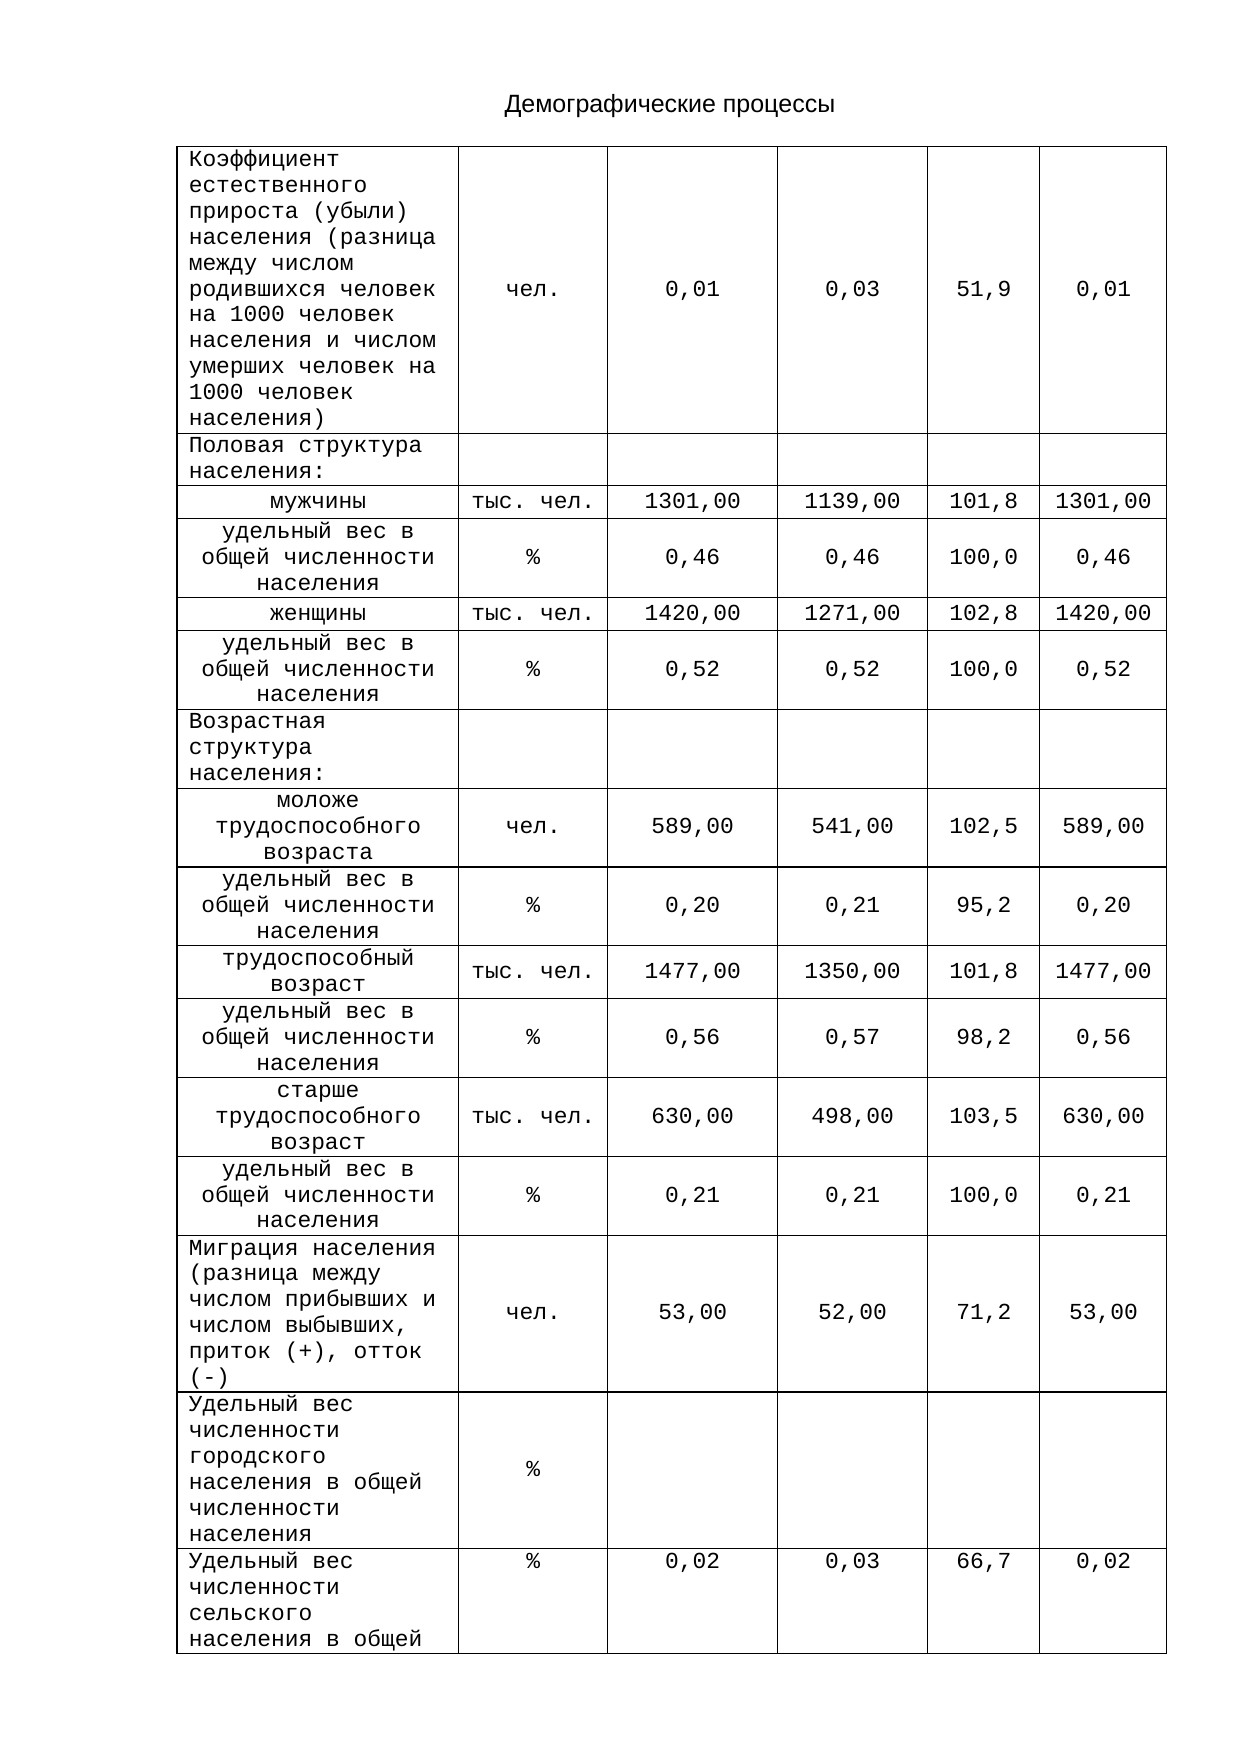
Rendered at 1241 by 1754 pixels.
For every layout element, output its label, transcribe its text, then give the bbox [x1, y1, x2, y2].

table_cell удельный вес в общей численности населения [178, 631, 458, 709]
table_cell 98,2 [928, 999, 1039, 1077]
table_cell 0,46 [1040, 519, 1166, 597]
table_cell [608, 710, 777, 788]
table_cell 95,2 [928, 868, 1039, 945]
table_cell 630,00 [608, 1078, 777, 1156]
table_cell [928, 1393, 1039, 1548]
table_cell старше трудоспособного возраст [178, 1078, 458, 1156]
table_cell 0,52 [1040, 631, 1166, 709]
table_cell % [459, 631, 607, 709]
table_cell 100,0 [928, 1157, 1039, 1235]
table_cell 0,20 [608, 868, 777, 945]
table_cell Возрастная структура населения: [178, 710, 458, 788]
table_header 0,01 [608, 147, 777, 432]
table_cell чел. [459, 1236, 607, 1391]
text Демографические процессы [177, 89, 1162, 117]
table_cell Удельный вес численности городского населения в общей численности населения [178, 1393, 458, 1548]
table_cell моложе трудоспособного возраста [178, 789, 458, 866]
table_cell трудоспособный возраст [178, 946, 458, 998]
table_cell [778, 434, 927, 485]
table_cell 630,00 [1040, 1078, 1166, 1156]
table_cell [1040, 434, 1166, 485]
table_cell удельный вес в общей численности населения [178, 519, 458, 597]
table_cell 0,02 [608, 1549, 777, 1653]
table_cell % [459, 868, 607, 945]
table_cell 1420,00 [1040, 598, 1166, 630]
table_cell 0,46 [608, 519, 777, 597]
table_cell 1139,00 [778, 486, 927, 518]
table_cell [178, 1549, 458, 1653]
table_header 0,01 [1040, 147, 1166, 432]
table_header чел. [459, 147, 607, 432]
table_cell 71,2 [928, 1236, 1039, 1391]
table_cell [928, 710, 1039, 788]
table_cell 0,46 [778, 519, 927, 597]
table_cell [778, 1393, 927, 1548]
table_cell 0,56 [1040, 999, 1166, 1077]
table_cell 52,00 [778, 1236, 927, 1391]
table_header 0,03 [778, 147, 927, 432]
table_cell % [459, 1157, 607, 1235]
table_cell 1350,00 [778, 946, 927, 998]
table_cell 0,52 [608, 631, 777, 709]
table_cell 102,8 [928, 598, 1039, 630]
table_cell удельный вес в общей численности населения [178, 999, 458, 1077]
table_cell 102,5 [928, 789, 1039, 866]
table_cell [459, 710, 607, 788]
table_cell 103,5 [928, 1078, 1039, 1156]
table_cell женщины [178, 598, 458, 630]
table_cell 541,00 [778, 789, 927, 866]
table_cell % [459, 999, 607, 1077]
table_cell 1477,00 [1040, 946, 1166, 998]
table_cell 498,00 [778, 1078, 927, 1156]
table_cell 53,00 [1040, 1236, 1166, 1391]
table_cell удельный вес в общей численности населения [178, 868, 458, 945]
table_cell 1271,00 [778, 598, 927, 630]
table_cell [1040, 710, 1166, 788]
table_cell 101,8 [928, 486, 1039, 518]
table_cell % [459, 519, 607, 597]
table_cell [1040, 1393, 1166, 1548]
table_cell Миграция населения (разница между числом прибывших и числом выбывших, приток (+), отток (-) [178, 1236, 458, 1391]
table_cell [778, 710, 927, 788]
table_cell 66,7 [928, 1549, 1039, 1653]
table_cell [928, 434, 1039, 485]
table_cell 0,21 [1040, 1157, 1166, 1235]
table_cell 0,21 [778, 1157, 927, 1235]
table_cell 0,21 [608, 1157, 777, 1235]
table_cell 1420,00 [608, 598, 777, 630]
table_cell [608, 1393, 777, 1548]
table_cell 0,21 [778, 868, 927, 945]
table_cell мужчины [178, 486, 458, 518]
table_cell удельный вес в общей численности населения [178, 1157, 458, 1235]
table_cell 101,8 [928, 946, 1039, 998]
table_cell % [459, 1549, 607, 1653]
table_cell Половая структура населения: [178, 434, 458, 485]
table_cell 0,57 [778, 999, 927, 1077]
table_cell 0,02 [1040, 1549, 1166, 1653]
table_cell чел. [459, 789, 607, 866]
table_cell 0,03 [778, 1549, 927, 1653]
table_cell 0,52 [778, 631, 927, 709]
table_cell тыс. чел. [459, 598, 607, 630]
table_cell 1301,00 [1040, 486, 1166, 518]
table_cell 589,00 [1040, 789, 1166, 866]
table_cell [608, 434, 777, 485]
table_header 51,9 [928, 147, 1039, 432]
table_cell 589,00 [608, 789, 777, 866]
table_cell [459, 434, 607, 485]
table_cell 53,00 [608, 1236, 777, 1391]
table_cell 0,56 [608, 999, 777, 1077]
table_cell 100,0 [928, 519, 1039, 597]
table_header Коэффициент естественного прироста (убыли) населения (разница между числом родившихся человек на 1000 человек населения и числом умерших человек на 1000 человек населения) [178, 147, 458, 432]
table_cell тыс. чел. [459, 486, 607, 518]
table_cell 100,0 [928, 631, 1039, 709]
table_cell 0,20 [1040, 868, 1166, 945]
table_cell 1477,00 [608, 946, 777, 998]
table_cell 1301,00 [608, 486, 777, 518]
table_cell тыс. чел. [459, 1078, 607, 1156]
table_cell % [459, 1393, 607, 1548]
table_cell тыс. чел. [459, 946, 607, 998]
